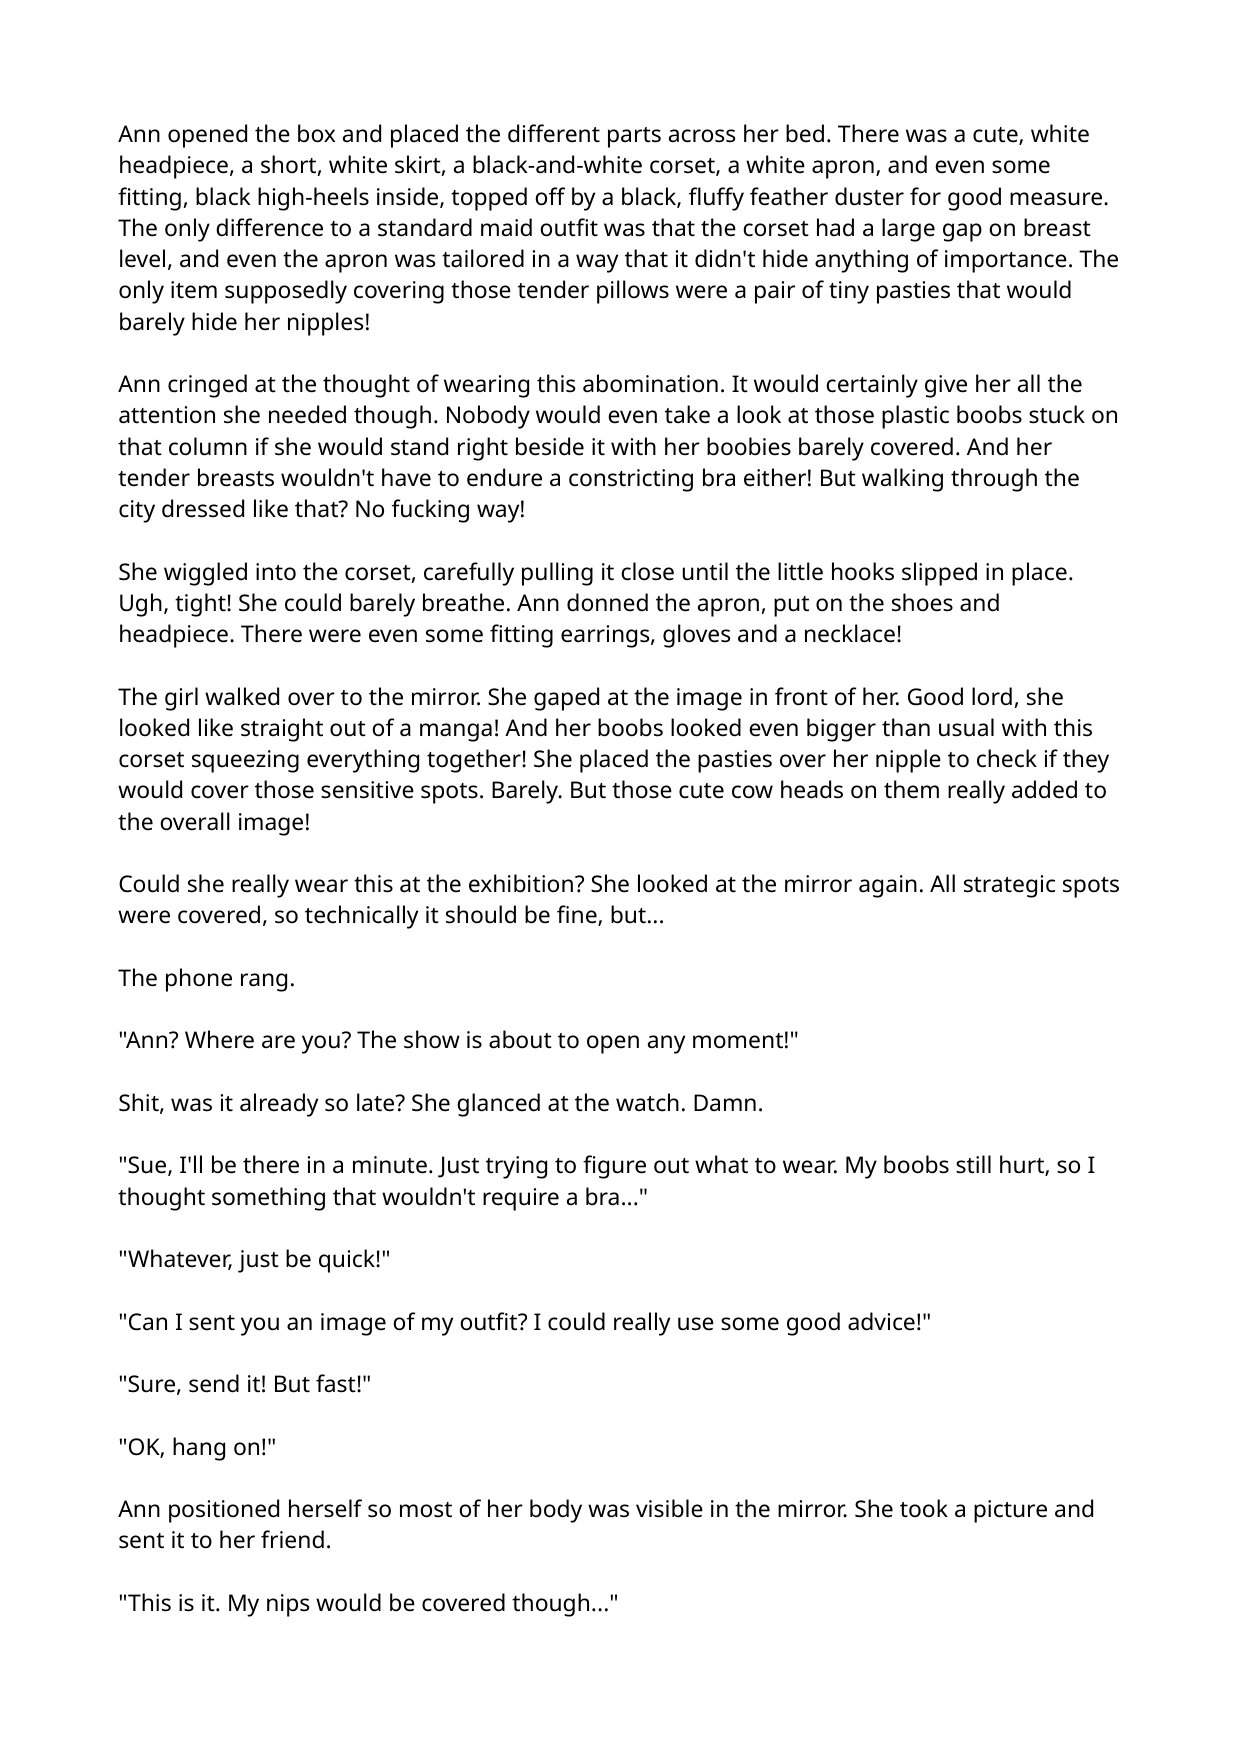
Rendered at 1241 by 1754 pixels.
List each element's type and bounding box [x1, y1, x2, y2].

text [118, 118, 1122, 1056]
text [118, 1087, 1122, 1618]
